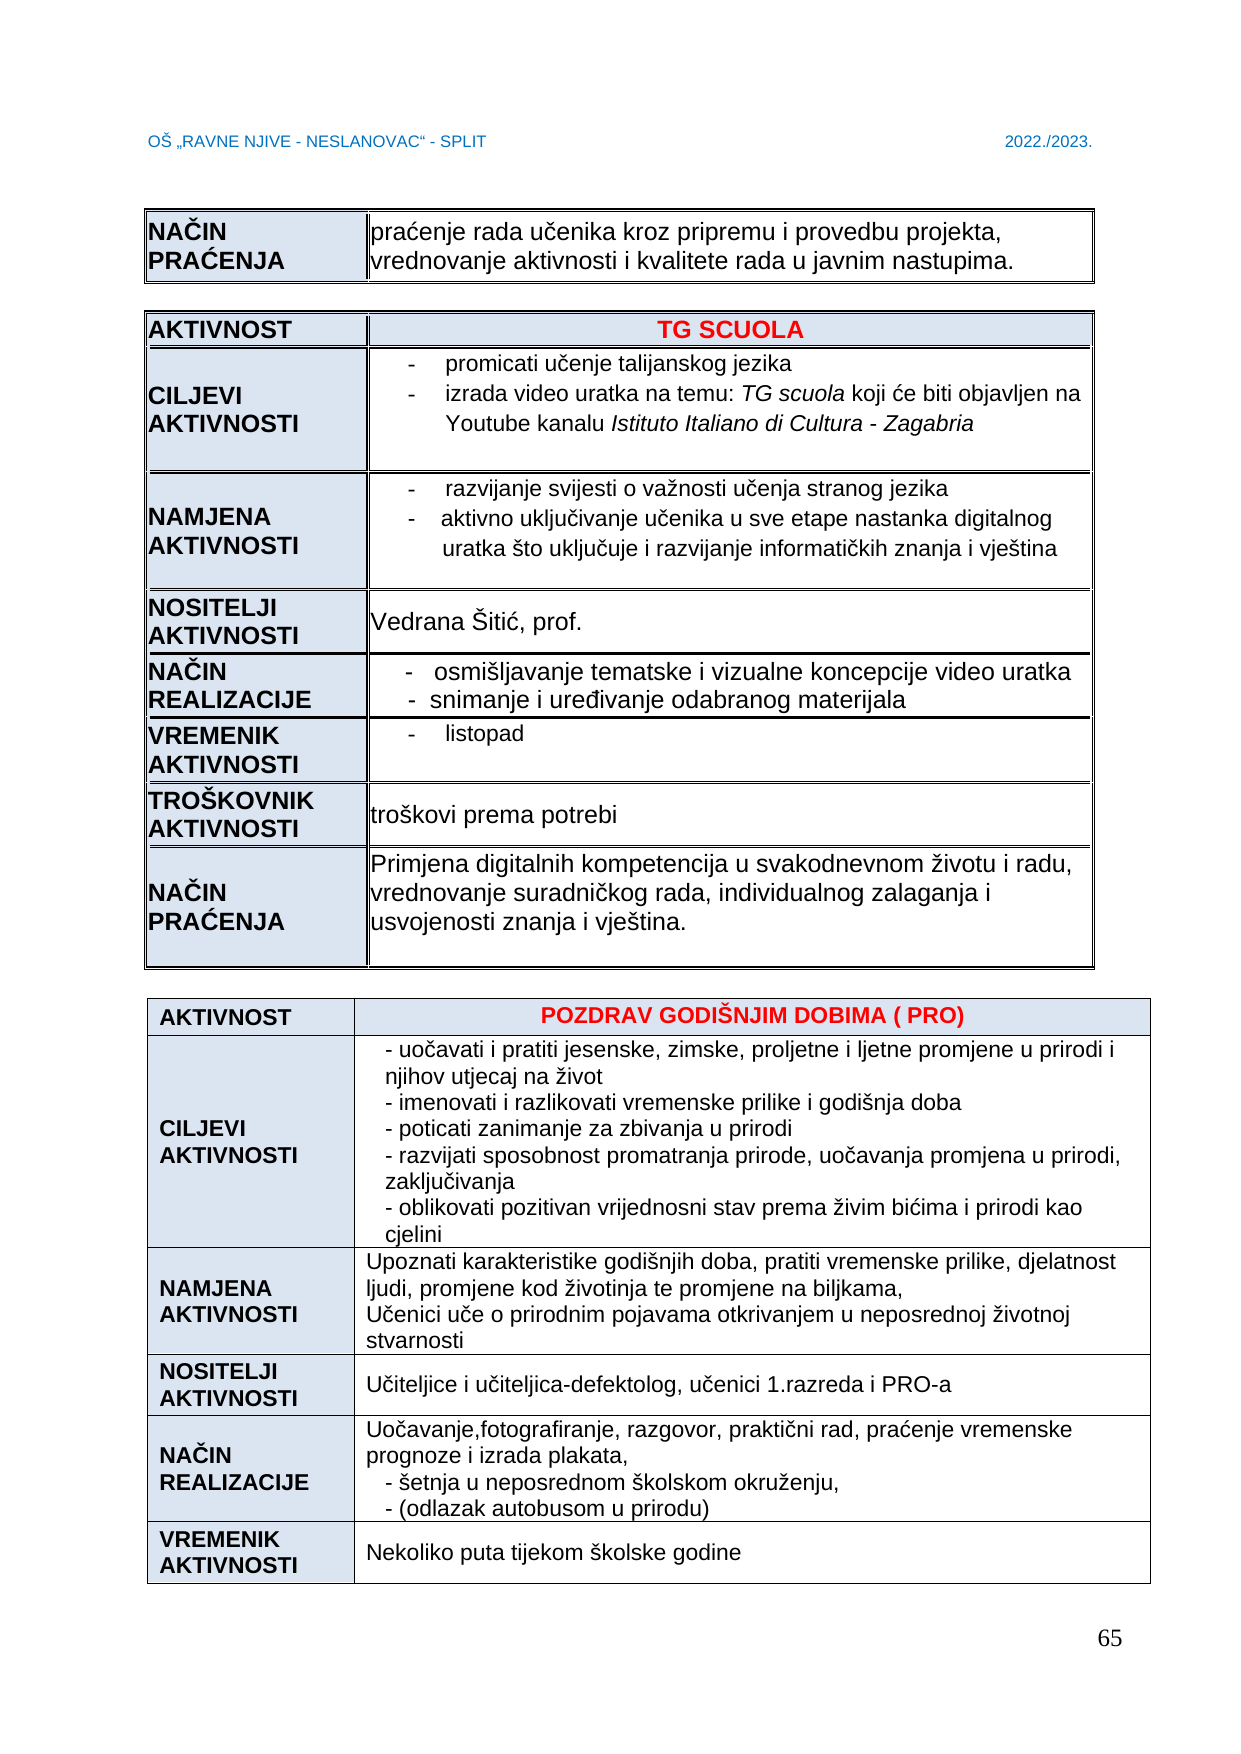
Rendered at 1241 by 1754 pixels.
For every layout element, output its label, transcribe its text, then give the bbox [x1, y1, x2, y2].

table_cell Upoznati karakteristike godišnjih doba, pratiti vremenske prilike, djelatnost ljudi, promjene kod životinja te promjene na biljkama, Učenici uče o prirodnim pojavama otkrivanjem u neposrednoj životnoj stvarnosti [355, 1248, 1150, 1353]
table_cell promicati učenje talijanskog jezika izrada video uratka na temu: TG scuola koji će biti objavljen na Youtube kanalu Istituto Italiano di Cultura - Zagabria [368, 345, 1093, 470]
table_cell troškovi prema potrebi [370, 781, 1092, 845]
table_cell Učiteljice i učiteljica-defektolog, učenici 1.razreda i PRO-a [355, 1355, 1150, 1415]
table_cell NAMJENA AKTIVNOSTI [148, 1248, 354, 1353]
table_cell - osmišljavanje tematske i vizualne koncepcije video uratka - snimanje i uređivanje odabranog materijala [370, 652, 1092, 716]
table_cell Primjena digitalnih kompetencija u svakodnevnom životu i radu, vrednovanje suradničkog rada, individualnog zalaganja i usvojenosti znanja i vještina. [368, 845, 1092, 966]
table_cell NAČIN PRAĆENJA [147, 212, 368, 281]
table_cell CILJEVI AKTIVNOSTI [148, 1036, 354, 1247]
table_cell razvijanje svijesti o važnosti učenja stranog jezika - aktivno uključivanje učenika u sve etape nastanka digitalnog uratka što uključuje i razvijanje informatičkih znanja i vještina [368, 470, 1093, 588]
table_cell VREMENIK AKTIVNOSTI [145, 716, 366, 781]
table_cell Nekoliko puta tijekom školske godine [355, 1522, 1150, 1582]
table_cell NAČIN REALIZACIJE [148, 1416, 354, 1521]
table_cell NAMJENA AKTIVNOSTI [145, 470, 368, 588]
table_cell NAČIN PRAĆENJA [147, 845, 368, 966]
table_cell TROŠKOVNIK AKTIVNOSTI [147, 781, 367, 845]
table_cell NOSITELJI AKTIVNOSTI [148, 1355, 354, 1415]
table_header AKTIVNOST [147, 314, 368, 345]
table_cell VREMENIK AKTIVNOSTI [148, 1522, 354, 1582]
table_cell NAČIN REALIZACIJE [147, 652, 366, 716]
table_cell NOSITELJI AKTIVNOSTI [147, 588, 367, 652]
table_header AKTIVNOST [148, 999, 354, 1035]
table_header POZDRAV GODIŠNJIM DOBIMA ( PRO) [355, 999, 1150, 1035]
table_cell Vedrana Šitić, prof. [370, 588, 1092, 652]
table_cell praćenje rada učenika kroz pripremu i provedbu projekta, vrednovanje aktivnosti i kvalitete rada u javnim nastupima. [368, 212, 1092, 281]
table_cell CILJEVI AKTIVNOSTI [145, 345, 368, 470]
table_cell listopad [370, 716, 1093, 781]
table_cell Uočavanje,fotografiranje, razgovor, praktični rad, praćenje vremenske prognoze i izrada plakata, - šetnja u neposrednom školskom okruženju, - (odlazak autobusom u prirodu) [355, 1416, 1150, 1521]
table_header TG SCUOLA [368, 314, 1092, 345]
table_cell - uočavati i pratiti jesenske, zimske, proljetne i ljetne promjene u prirodi i njihov utjecaj na život - imenovati i razlikovati vremenske prilike i godišnja doba - poticati zanimanje za zbivanja u prirodi - razvijati sposobnost promatranja prirode, uočavanja promjena u prirodi, zaključivanja - oblikovati pozitivan vrijednosni stav prema živim bićima i prirodi kao cjelini [355, 1036, 1150, 1247]
